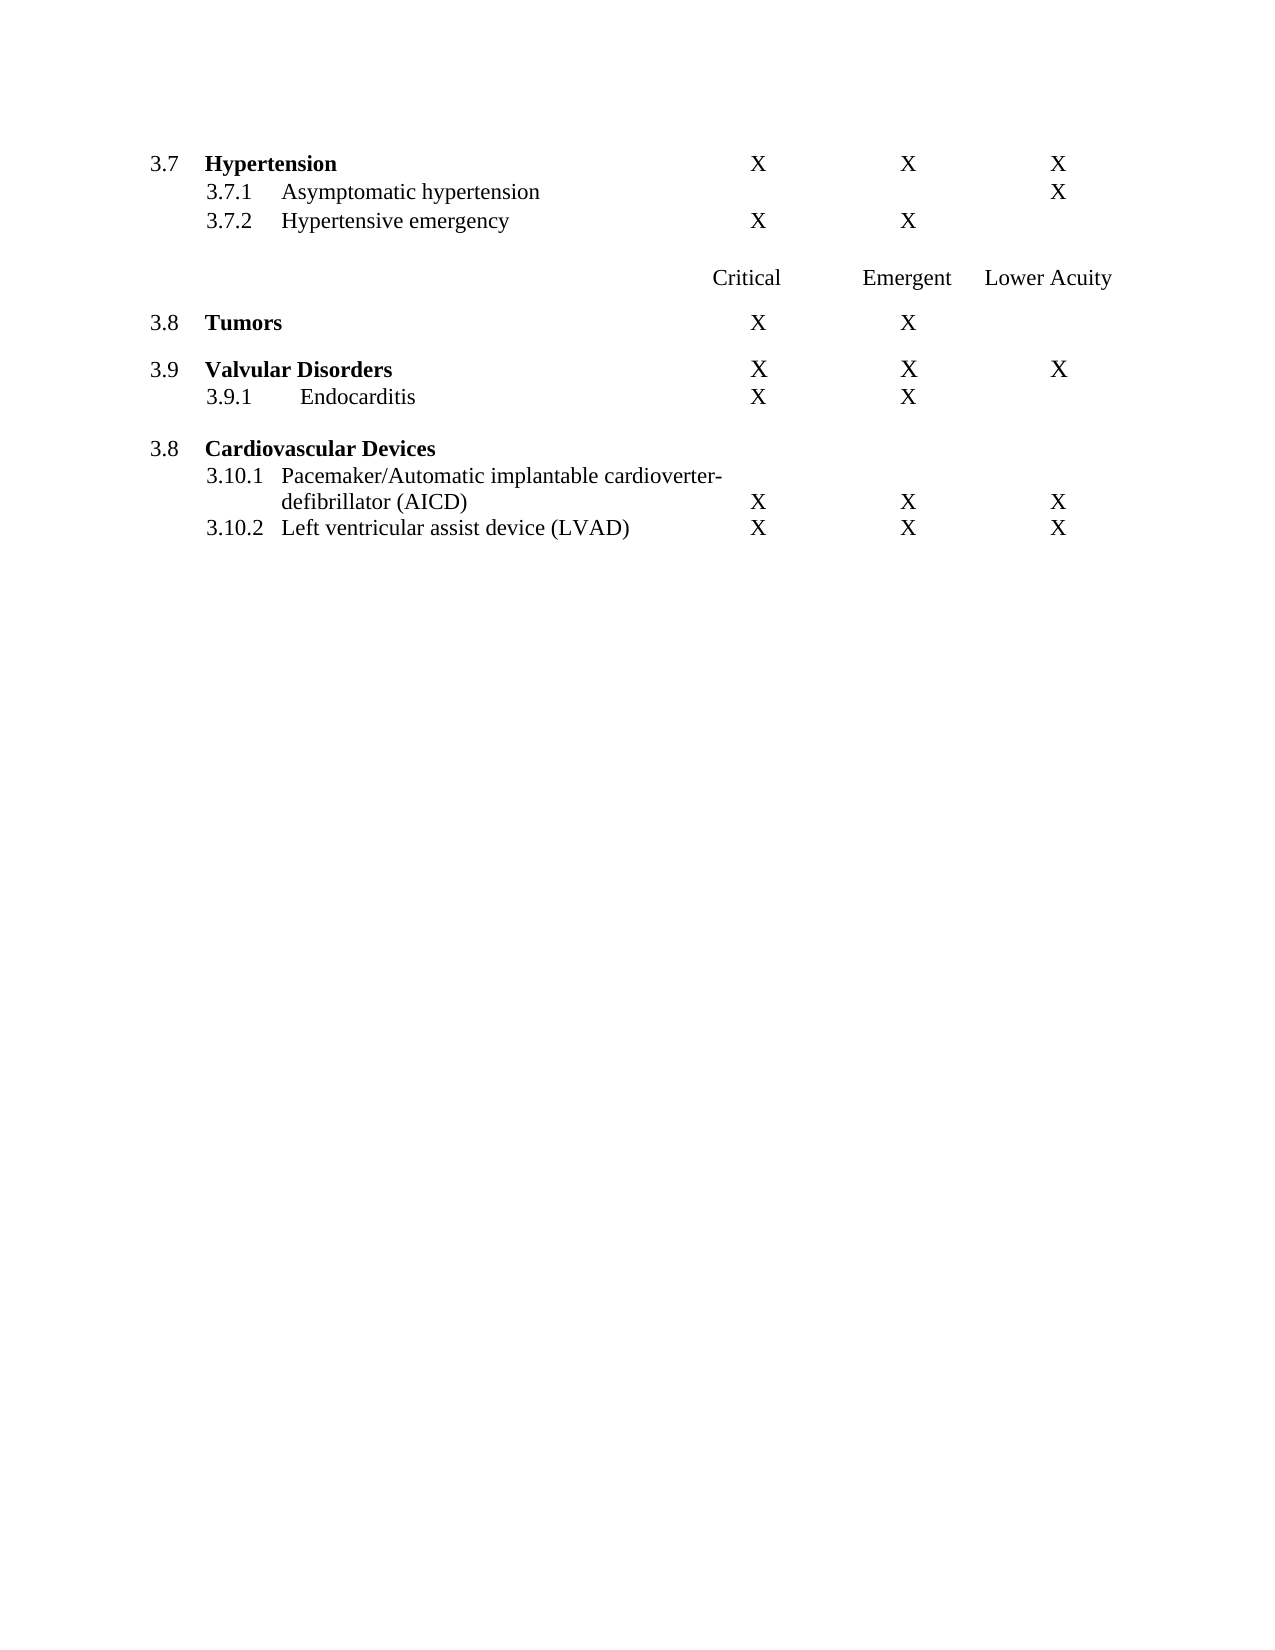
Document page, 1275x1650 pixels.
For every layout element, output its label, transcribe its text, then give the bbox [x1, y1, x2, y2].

list Left ventricular assist device (LVAD) X X X [206, 514, 1125, 541]
list Cardiovascular Devices [150, 435, 1125, 462]
text defibrillator (AICD) X X X [150, 488, 1125, 514]
list Hypertension X X X [150, 150, 1125, 176]
list Pacemaker/Automatic implantable cardioverter- [206, 462, 1125, 488]
list Asymptomatic hypertension X [206, 178, 1125, 205]
list Tumors X X [150, 309, 1125, 335]
list Endocarditis X X [206, 383, 1125, 409]
list Valvular Disorders X X X [150, 354, 1125, 383]
text Critical Emergent Lower Acuity [150, 264, 1125, 290]
list Hypertensive emergency X X [206, 207, 1125, 233]
